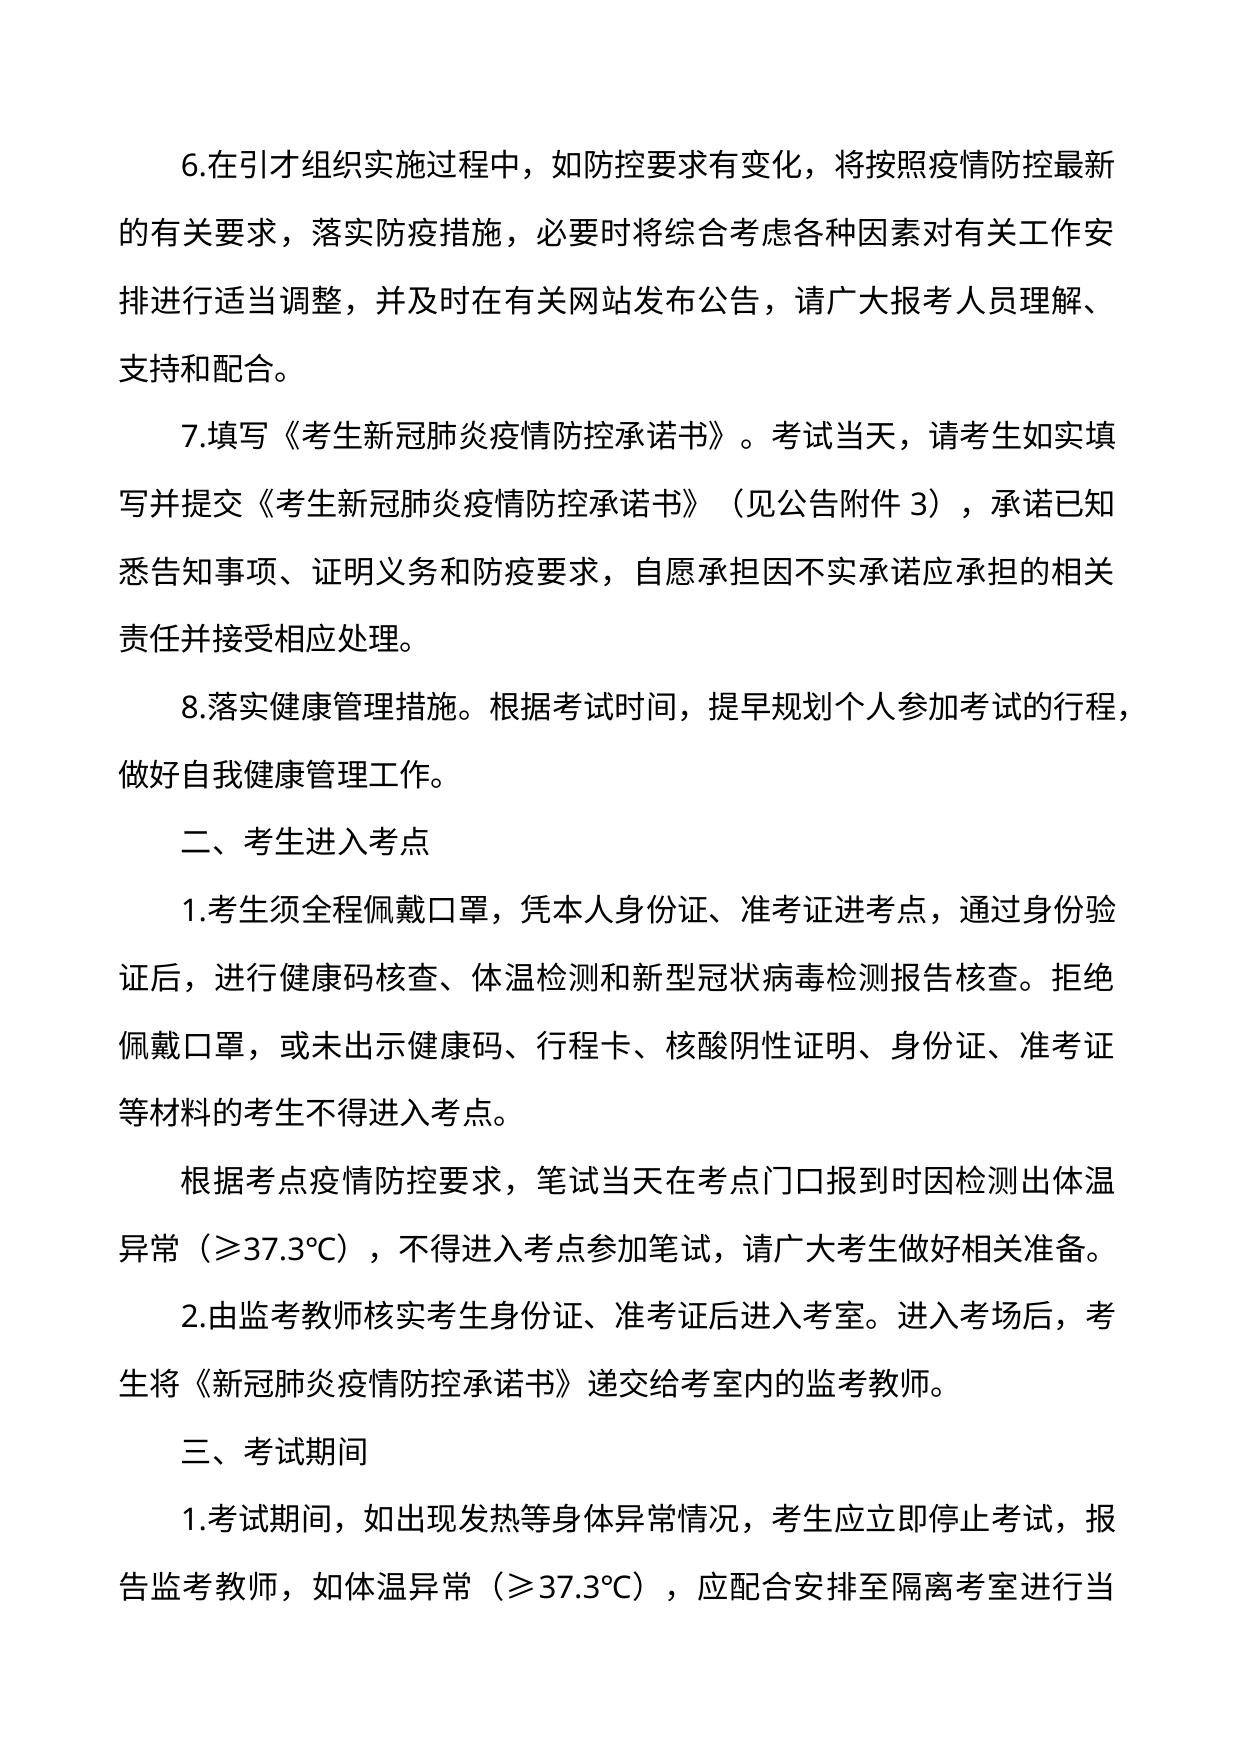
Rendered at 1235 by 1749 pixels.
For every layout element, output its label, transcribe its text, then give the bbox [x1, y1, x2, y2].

text 二、考生进入考点 [118, 806, 1116, 874]
text 根据考点疫情防控要求，笔试当天在考点门口报到时因检测出体温异常（≥37.3℃），不得进入考点参加笔试，请广大考生做好相关准备。 [118, 1145, 1116, 1280]
text 2.由监考教师核实考生身份证、准考证后进入考室。进入考场后，考生将《新冠肺炎疫情防控承诺书》递交给考室内的监考教师。 [118, 1280, 1116, 1416]
text 6.在引才组织实施过程中，如防控要求有变化，将按照疫情防控最新的有关要求，落实防疫措施，必要时将综合考虑各种因素对有关工作安排进行适当调整，并及时在有关网站发布公告，请广大报考人员理解、支持和配合。 [118, 129, 1116, 400]
text 8.落实健康管理措施。根据考试时间，提早规划个人参加考试的行程，做好自我健康管理工作。 [118, 671, 1116, 806]
text 1.考生须全程佩戴口罩，凭本人身份证、准考证进考点，通过身份验证后，进行健康码核查、体温检测和新型冠状病毒检测报告核查。拒绝佩戴口罩，或未出示健康码、行程卡、核酸阴性证明、身份证、准考证等材料的考生不得进入考点。 [118, 874, 1116, 1145]
text 三、考试期间 [118, 1416, 1116, 1483]
text 7.填写《考生新冠肺炎疫情防控承诺书》。考试当天，请考生如实填写并提交《考生新冠肺炎疫情防控承诺书》（见公告附件3），承诺已知悉告知事项、证明义务和防疫要求，自愿承担因不实承诺应承担的相关责任并接受相应处理。 [118, 400, 1116, 671]
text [118, 1483, 1116, 1619]
